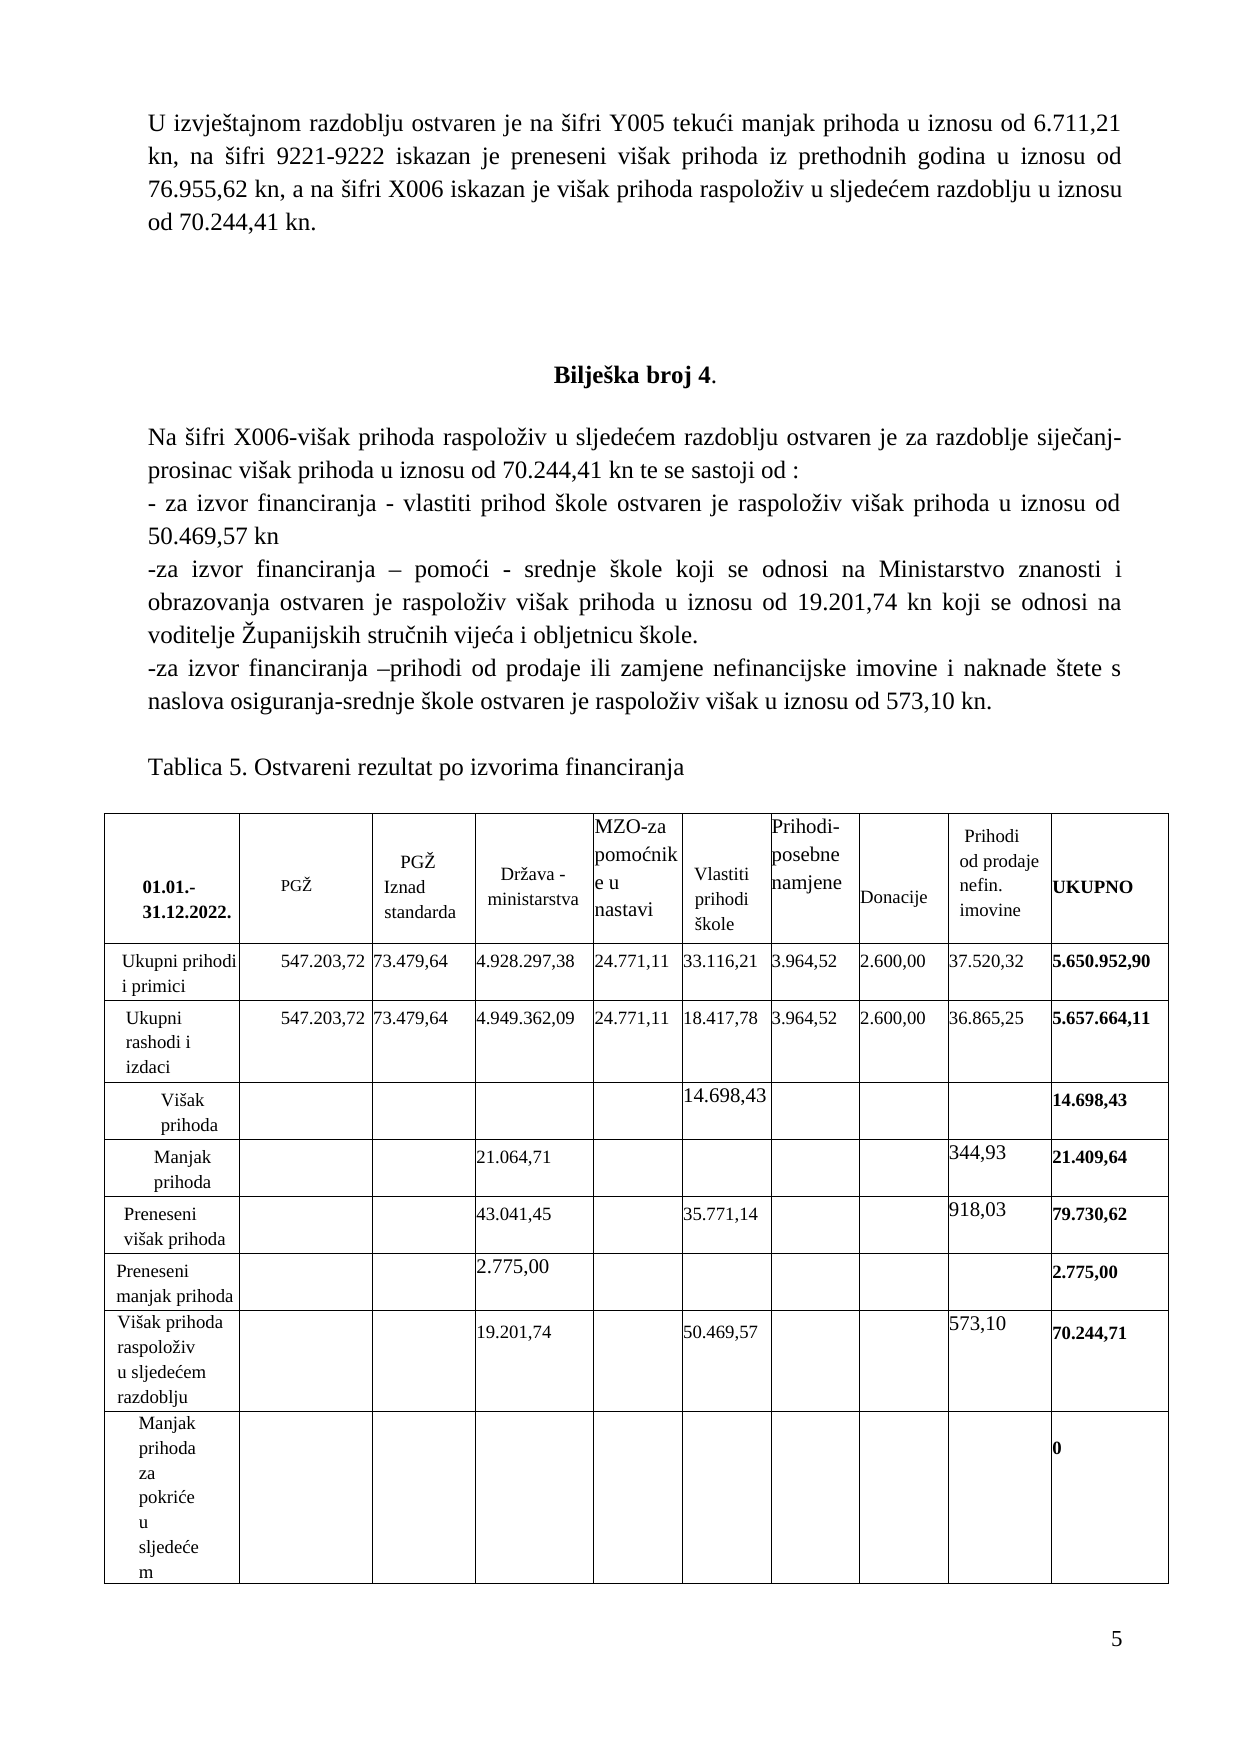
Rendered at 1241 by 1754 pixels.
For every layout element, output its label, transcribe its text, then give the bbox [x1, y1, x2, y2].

table_cell [240, 1412, 372, 1582]
table_cell 918,03 [949, 1197, 1051, 1253]
table_cell [373, 1197, 475, 1253]
table_cell 2.775,00 [1052, 1254, 1168, 1310]
table_cell [373, 1083, 475, 1139]
table_cell [240, 1140, 372, 1196]
table_header Prihodi od prodaje nefin. imovine [949, 814, 1051, 943]
table_cell [594, 1254, 682, 1310]
table_cell [476, 1412, 593, 1582]
table_cell [949, 1083, 1051, 1139]
table_cell [240, 1197, 372, 1253]
table_cell 19.201,74 [476, 1311, 593, 1411]
table_cell [772, 1083, 859, 1139]
table_cell [860, 1412, 948, 1582]
table_cell 43.041,45 [476, 1197, 593, 1253]
table_cell 3.964,52 [772, 1001, 859, 1082]
text -za izvor financiranja –prihodi od prodaje ili zamjene nefinancijske imovine i naknade štete s naslova osiguranja-srednje škole ostvaren je raspoloživ višak u iznosu od 573,10 kn. [148, 653, 1123, 715]
table_cell 70.244,71 [1052, 1311, 1168, 1411]
table_cell [373, 1412, 475, 1582]
table_cell Ukupni prihodi i primici [105, 944, 239, 1000]
table_cell [772, 1412, 859, 1582]
table_cell 2.775,00 [476, 1254, 593, 1310]
table_cell 547.203,72 [240, 1001, 372, 1082]
table_cell 344,93 [949, 1140, 1051, 1196]
table_cell [240, 1311, 372, 1411]
table_cell 2.600,00 [860, 944, 948, 1000]
text -za izvor financiranja – pomoći - srednje škole koji se odnosi na Ministarstvo znanosti i obrazovanja ostvaren je raspoloživ višak prihoda u iznosu od 19.201,74 kn koji se odnosi na voditelje Županijskih stručnih vijeća i obljetnicu škole. [148, 554, 1123, 649]
table_header Država - ministarstva [476, 814, 593, 943]
table_cell 5.650.952,90 [1052, 944, 1168, 1000]
table_cell [772, 1311, 859, 1411]
subtitle Bilješka broj 4. [402, 360, 868, 389]
table_cell [594, 1412, 682, 1582]
table_cell [240, 1083, 372, 1139]
table_cell Ukupni rashodi i izdaci [105, 1001, 239, 1082]
table_cell 21.409,64 [1052, 1140, 1168, 1196]
table_cell 4.928.297,38 [476, 944, 593, 1000]
table_header 01.01.-31.12.2022. [105, 814, 239, 943]
table_cell 36.865,25 [949, 1001, 1051, 1082]
table_cell 73.479,64 [373, 944, 475, 1000]
table_cell [594, 1083, 682, 1139]
table_cell Preneseni manjak prihoda [105, 1254, 239, 1310]
table_cell [860, 1311, 948, 1411]
table_cell 14.698,43 [1052, 1083, 1168, 1139]
table_cell [373, 1140, 475, 1196]
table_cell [105, 1412, 239, 1582]
text - za izvor financiranja - vlastiti prihod škole ostvaren je raspoloživ višak prihoda u iznosu od 50.469,57 kn [148, 488, 1122, 550]
table_header PGŽ Iznad standarda [373, 814, 475, 943]
table_cell [860, 1197, 948, 1253]
table_cell [860, 1083, 948, 1139]
text Tablica 5. Ostvareni rezultat po izvorima financiranja [148, 752, 1194, 781]
table_cell [594, 1311, 682, 1411]
table_cell Višak prihoda [105, 1083, 239, 1139]
table_cell [772, 1197, 859, 1253]
table_cell Višak prihoda raspoloživ u sljedećem razdoblju [105, 1311, 239, 1411]
table_cell [683, 1412, 771, 1582]
table_header Vlastiti prihodi škole [683, 814, 771, 943]
table_cell [772, 1140, 859, 1196]
table_cell 50.469,57 [683, 1311, 771, 1411]
table_cell 2.600,00 [860, 1001, 948, 1082]
table_cell [476, 1083, 593, 1139]
table_cell 3.964,52 [772, 944, 859, 1000]
table_cell 24.771,11 [594, 944, 682, 1000]
table_cell 0 [1052, 1412, 1168, 1582]
table_header UKUPNO [1052, 814, 1168, 943]
table_cell 573,10 [949, 1311, 1051, 1411]
table_cell 73.479,64 [373, 1001, 475, 1082]
table_cell [949, 1412, 1051, 1582]
table_cell 37.520,32 [949, 944, 1051, 1000]
table_header PGŽ [240, 814, 372, 943]
table_cell [860, 1140, 948, 1196]
table_header MZO-za pomoćnike u nastavi [594, 814, 682, 943]
table_cell 4.949.362,09 [476, 1001, 593, 1082]
table_cell 14.698,43 [683, 1083, 771, 1139]
table_cell 18.417,78 [683, 1001, 771, 1082]
table_cell [373, 1254, 475, 1310]
table_cell 21.064,71 [476, 1140, 593, 1196]
text Na šifri X006-višak prihoda raspoloživ u sljedećem razdoblju ostvaren je za razdoblje siječanj- prosinac višak prihoda u iznosu od 70.244,41 kn te se sastoji od : [148, 422, 1122, 484]
table_cell [373, 1311, 475, 1411]
table_header Donacije [860, 814, 948, 943]
table_cell [772, 1254, 859, 1310]
table_cell 547.203,72 [240, 944, 372, 1000]
table_cell [683, 1254, 771, 1310]
table_cell [594, 1140, 682, 1196]
table_cell [594, 1197, 682, 1253]
table_cell Preneseni višak prihoda [105, 1197, 239, 1253]
table_cell [860, 1254, 948, 1310]
table_cell [240, 1254, 372, 1310]
table_cell Manjak prihoda [105, 1140, 239, 1196]
text U izvještajnom razdoblju ostvaren je na šifri Y005 tekući manjak prihoda u iznosu od 6.711,21 kn, na šifri 9221-9222 iskazan je preneseni višak prihoda iz prethodnih godina u iznosu od 76.955,62 kn, a na šifri X006 iskazan je višak prihoda raspoloživ u sljedećem razdoblju u iznosu od 70.244,41 kn. [148, 108, 1123, 236]
table_cell 79.730,62 [1052, 1197, 1168, 1253]
table_cell [683, 1140, 771, 1196]
table_header Prihodi-posebne namjene [772, 814, 859, 943]
table_cell 24.771,11 [594, 1001, 682, 1082]
table_cell [949, 1254, 1051, 1310]
table_cell 35.771,14 [683, 1197, 771, 1253]
table_cell 33.116,21 [683, 944, 771, 1000]
table_cell 5.657.664,11 [1052, 1001, 1168, 1082]
